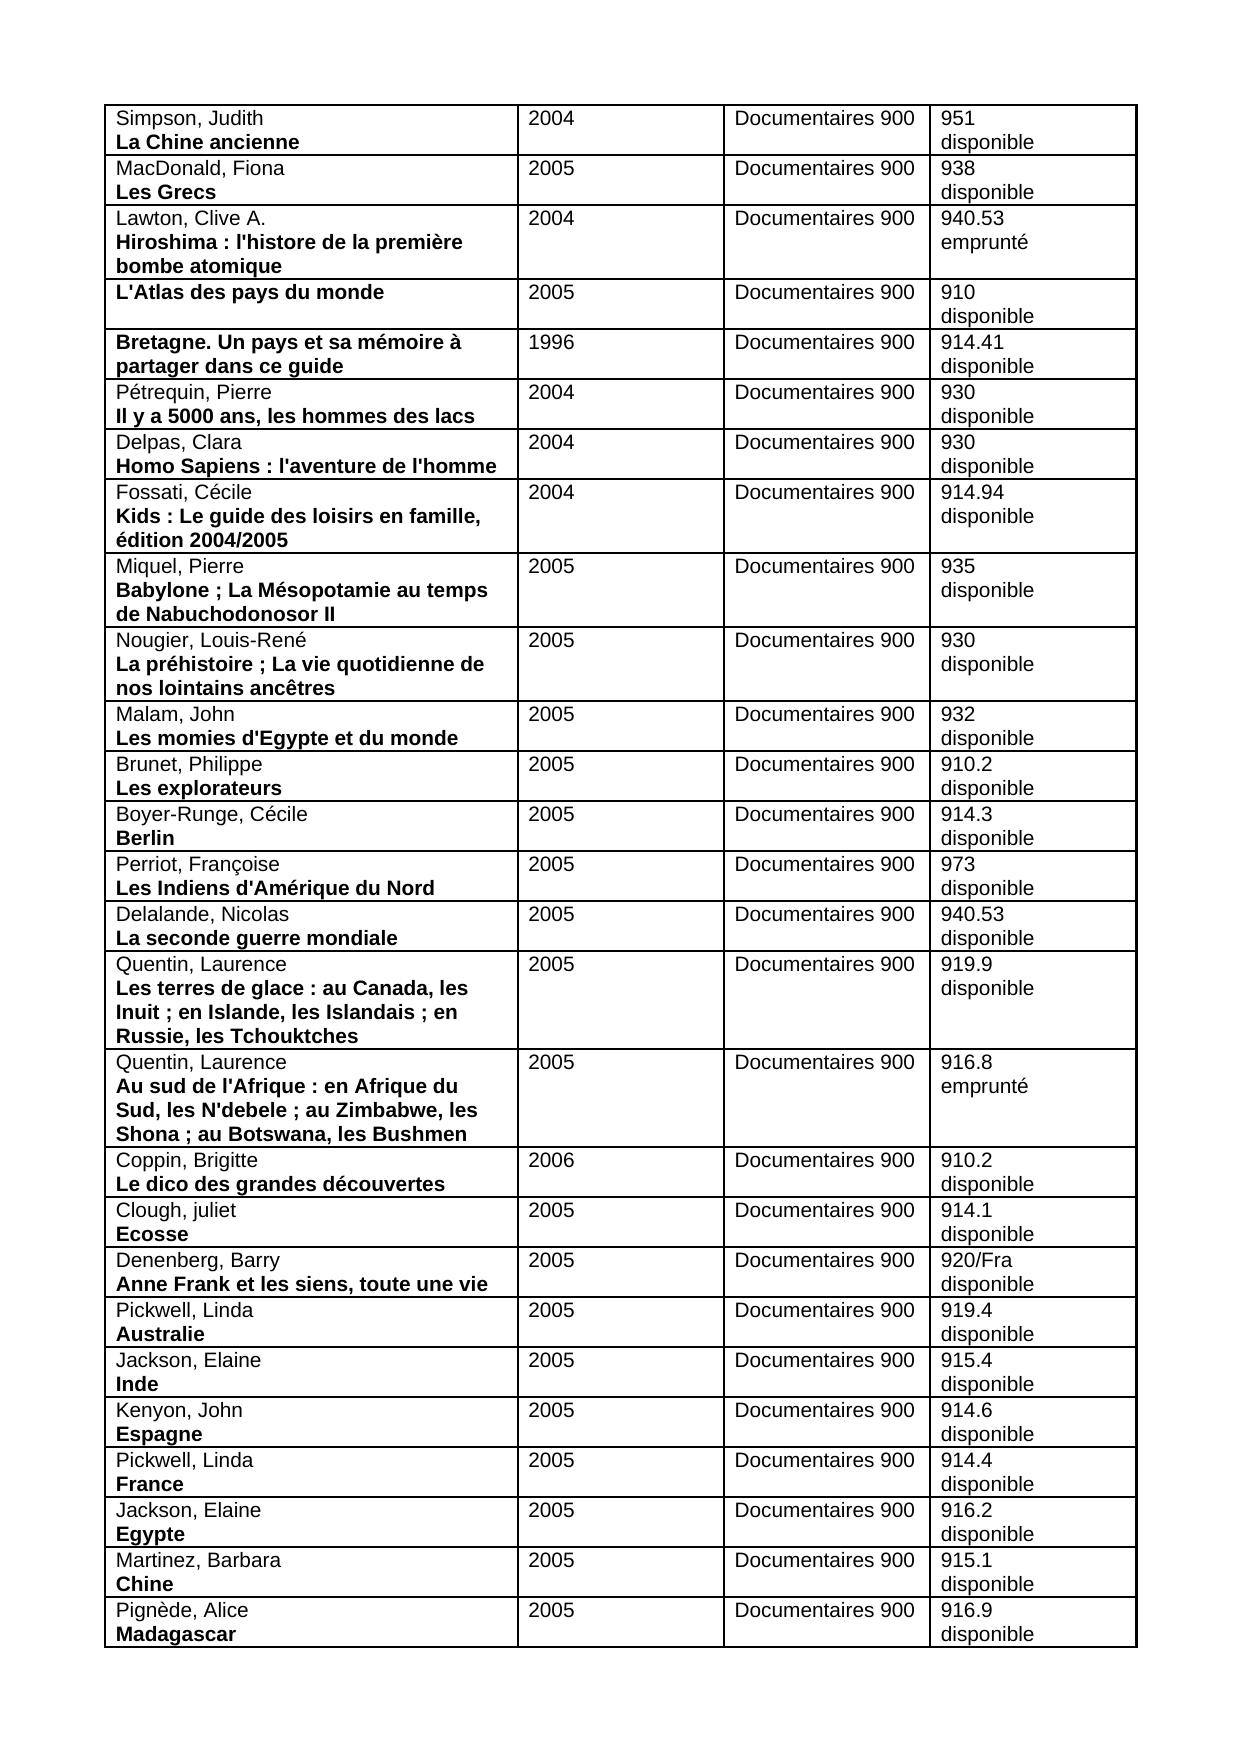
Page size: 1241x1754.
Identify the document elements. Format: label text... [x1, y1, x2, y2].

table_cell 935 disponible [931, 554, 1135, 626]
table_cell Pickwell, Linda Australie [106, 1298, 517, 1346]
table_cell 914.94 disponible [931, 480, 1135, 552]
table_cell 938 disponible [931, 156, 1135, 204]
table_cell 951 disponible [931, 106, 1135, 154]
table_cell 2005 [519, 752, 723, 800]
table_cell 910 disponible [931, 280, 1135, 328]
table_cell 2005 [519, 1198, 723, 1246]
table_cell Delpas, Clara Homo Sapiens : l'aventure de l'homme [106, 430, 517, 478]
table_cell MacDonald, Fiona Les Grecs [106, 156, 517, 204]
table_cell Coppin, Brigitte Le dico des grandes découvertes [106, 1148, 517, 1196]
table_cell Lawton, Clive A. Hiroshima : l'histore de la première bombe atomique [106, 206, 517, 278]
table_cell Documentaires 900 [725, 902, 929, 950]
table_cell L'Atlas des pays du monde [106, 280, 517, 328]
table_cell Documentaires 900 [725, 852, 929, 900]
table_cell Documentaires 900 [725, 480, 929, 552]
table_cell Documentaires 900 [725, 1248, 929, 1296]
table_cell 2004 [519, 430, 723, 478]
table_cell 914.3 disponible [931, 802, 1135, 850]
table_cell 2005 [519, 1598, 723, 1646]
table_cell 2004 [519, 106, 723, 154]
table_cell 2005 [519, 156, 723, 204]
table_cell Documentaires 900 [725, 280, 929, 328]
table_cell Documentaires 900 [725, 1598, 929, 1646]
table_cell Clough, juliet Ecosse [106, 1198, 517, 1246]
table_cell 940.53 disponible [931, 902, 1135, 950]
table_cell 2005 [519, 1548, 723, 1596]
table_cell 915.1 disponible [931, 1548, 1135, 1596]
table_cell 2005 [519, 1050, 723, 1146]
table_cell Documentaires 900 [725, 1398, 929, 1446]
table_cell Fossati, Cécile Kids : Le guide des loisirs en famille, édition 2004/2005 [106, 480, 517, 552]
table_cell 930 disponible [931, 430, 1135, 478]
table_cell Quentin, Laurence Les terres de glace : au Canada, les Inuit ; en Islande, les Islandais ; en Russie, les Tchouktches [106, 952, 517, 1048]
table_cell Documentaires 900 [725, 156, 929, 204]
table_cell Documentaires 900 [725, 1050, 929, 1146]
table_cell Denenberg, Barry Anne Frank et les siens, toute une vie [106, 1248, 517, 1296]
table_cell 910.2 disponible [931, 1148, 1135, 1196]
table_cell Boyer-Runge, Cécile Berlin [106, 802, 517, 850]
table_cell Jackson, Elaine Egypte [106, 1498, 517, 1546]
table_cell Documentaires 900 [725, 1498, 929, 1546]
table_cell 2005 [519, 554, 723, 626]
table_cell 2005 [519, 1248, 723, 1296]
table_cell Documentaires 900 [725, 430, 929, 478]
table_cell 914.6 disponible [931, 1398, 1135, 1446]
table_cell 2005 [519, 952, 723, 1048]
table_cell 930 disponible [931, 380, 1135, 428]
table_cell Documentaires 900 [725, 1448, 929, 1496]
table_cell 2005 [519, 1298, 723, 1346]
table_cell Perriot, Françoise Les Indiens d'Amérique du Nord [106, 852, 517, 900]
table_cell Documentaires 900 [725, 206, 929, 278]
table_cell Kenyon, John Espagne [106, 1398, 517, 1446]
table_cell 930 disponible [931, 628, 1135, 700]
table_cell 2005 [519, 802, 723, 850]
table_cell 919.4 disponible [931, 1298, 1135, 1346]
table_cell 919.9 disponible [931, 952, 1135, 1048]
table_cell Martinez, Barbara Chine [106, 1548, 517, 1596]
table_cell 932 disponible [931, 702, 1135, 750]
table_cell 916.2 disponible [931, 1498, 1135, 1546]
table_cell Documentaires 900 [725, 380, 929, 428]
table_cell Documentaires 900 [725, 1148, 929, 1196]
table_cell Documentaires 900 [725, 952, 929, 1048]
table_cell 916.8 emprunté [931, 1050, 1135, 1146]
table_cell Documentaires 900 [725, 554, 929, 626]
table_cell Simpson, Judith La Chine ancienne [106, 106, 517, 154]
table_cell 2005 [519, 1398, 723, 1446]
table_cell Documentaires 900 [725, 1548, 929, 1596]
table_cell Pétrequin, Pierre Il y a 5000 ans, les hommes des lacs [106, 380, 517, 428]
table_cell Pickwell, Linda France [106, 1448, 517, 1496]
table_cell Jackson, Elaine Inde [106, 1348, 517, 1396]
table_cell 2005 [519, 852, 723, 900]
table_cell 2005 [519, 1448, 723, 1496]
table_cell 910.2 disponible [931, 752, 1135, 800]
table_cell Quentin, Laurence Au sud de l'Afrique : en Afrique du Sud, les N'debele ; au Zimbabwe, les Shona ; au Botswana, les Bushmen [106, 1050, 517, 1146]
table_cell Nougier, Louis-René La préhistoire ; La vie quotidienne de nos lointains ancêtres [106, 628, 517, 700]
table_cell Pignède, Alice Madagascar [106, 1598, 517, 1646]
table_cell Documentaires 900 [725, 330, 929, 378]
table_cell Documentaires 900 [725, 702, 929, 750]
table_cell Documentaires 900 [725, 1198, 929, 1246]
table_cell 2005 [519, 628, 723, 700]
table_cell 914.41 disponible [931, 330, 1135, 378]
table_cell Malam, John Les momies d'Egypte et du monde [106, 702, 517, 750]
table_cell 914.1 disponible [931, 1198, 1135, 1246]
table_cell Documentaires 900 [725, 752, 929, 800]
table_cell Bretagne. Un pays et sa mémoire à partager dans ce guide [106, 330, 517, 378]
table_cell 973 disponible [931, 852, 1135, 900]
table_cell Miquel, Pierre Babylone ; La Mésopotamie au temps de Nabuchodonosor II [106, 554, 517, 626]
table_cell 2005 [519, 902, 723, 950]
table_cell Documentaires 900 [725, 106, 929, 154]
table_cell 920/Fra disponible [931, 1248, 1135, 1296]
table_cell 2004 [519, 380, 723, 428]
table_cell Documentaires 900 [725, 628, 929, 700]
table_cell Documentaires 900 [725, 802, 929, 850]
table_cell Documentaires 900 [725, 1298, 929, 1346]
table_cell 2004 [519, 206, 723, 278]
table_cell Documentaires 900 [725, 1348, 929, 1396]
table_cell Brunet, Philippe Les explorateurs [106, 752, 517, 800]
table_cell 915.4 disponible [931, 1348, 1135, 1396]
table_cell 2005 [519, 702, 723, 750]
table_cell 940.53 emprunté [931, 206, 1135, 278]
table_cell 2004 [519, 480, 723, 552]
table_cell 2005 [519, 1348, 723, 1396]
table_cell Delalande, Nicolas La seconde guerre mondiale [106, 902, 517, 950]
table_cell 2005 [519, 280, 723, 328]
table_cell 1996 [519, 330, 723, 378]
table_cell 2006 [519, 1148, 723, 1196]
table_cell 2005 [519, 1498, 723, 1546]
table_cell 916.9 disponible [931, 1598, 1135, 1646]
table_cell 914.4 disponible [931, 1448, 1135, 1496]
